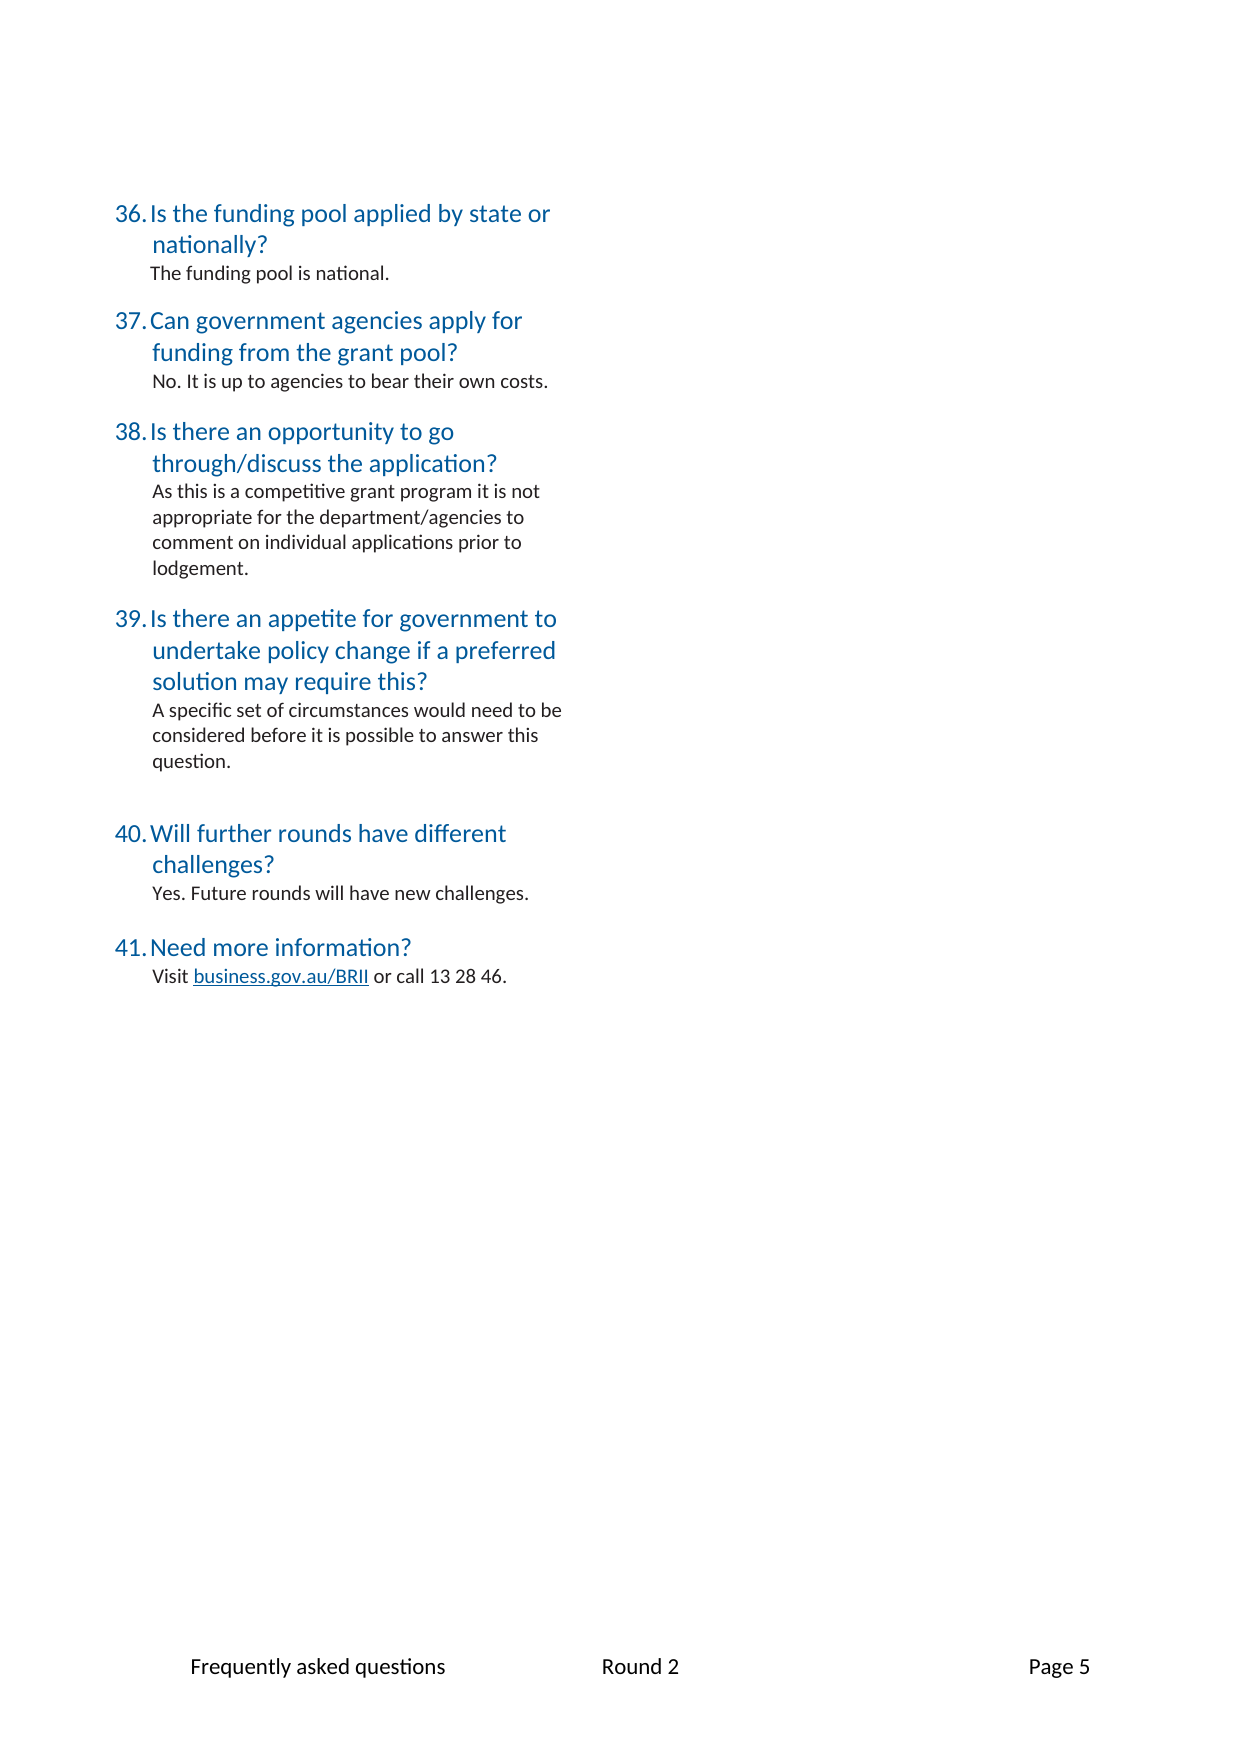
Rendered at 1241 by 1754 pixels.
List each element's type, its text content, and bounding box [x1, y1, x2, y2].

text The funding pool is national. [150, 260, 583, 286]
subtitle Need more information? [114, 931, 583, 963]
text A specific set of circumstances would need to be considered before it is possible to answer this question. [152, 697, 585, 773]
subtitle Will further rounds have different challenges? [114, 817, 583, 880]
text Yes. Future rounds will have new challenges. [152, 880, 583, 906]
subtitle Is there an appetite for government to undertake policy change if a preferred solution may require this? [114, 602, 583, 697]
text No. It is up to agencies to bear their own costs. [152, 368, 585, 393]
subtitle Is there an opportunity to go through/discuss the application? [114, 415, 583, 479]
subtitle Can government agencies apply for funding from the grant pool? [114, 304, 583, 368]
text As this is a competitive grant program it is not appropriate for the department/agencies to comment on individual applications prior to lodgement. [152, 479, 583, 580]
text Visit business.gov.au/BRII or call 13 28 46. [152, 963, 583, 988]
subtitle Is the funding pool applied by state or nationally? [114, 197, 583, 260]
